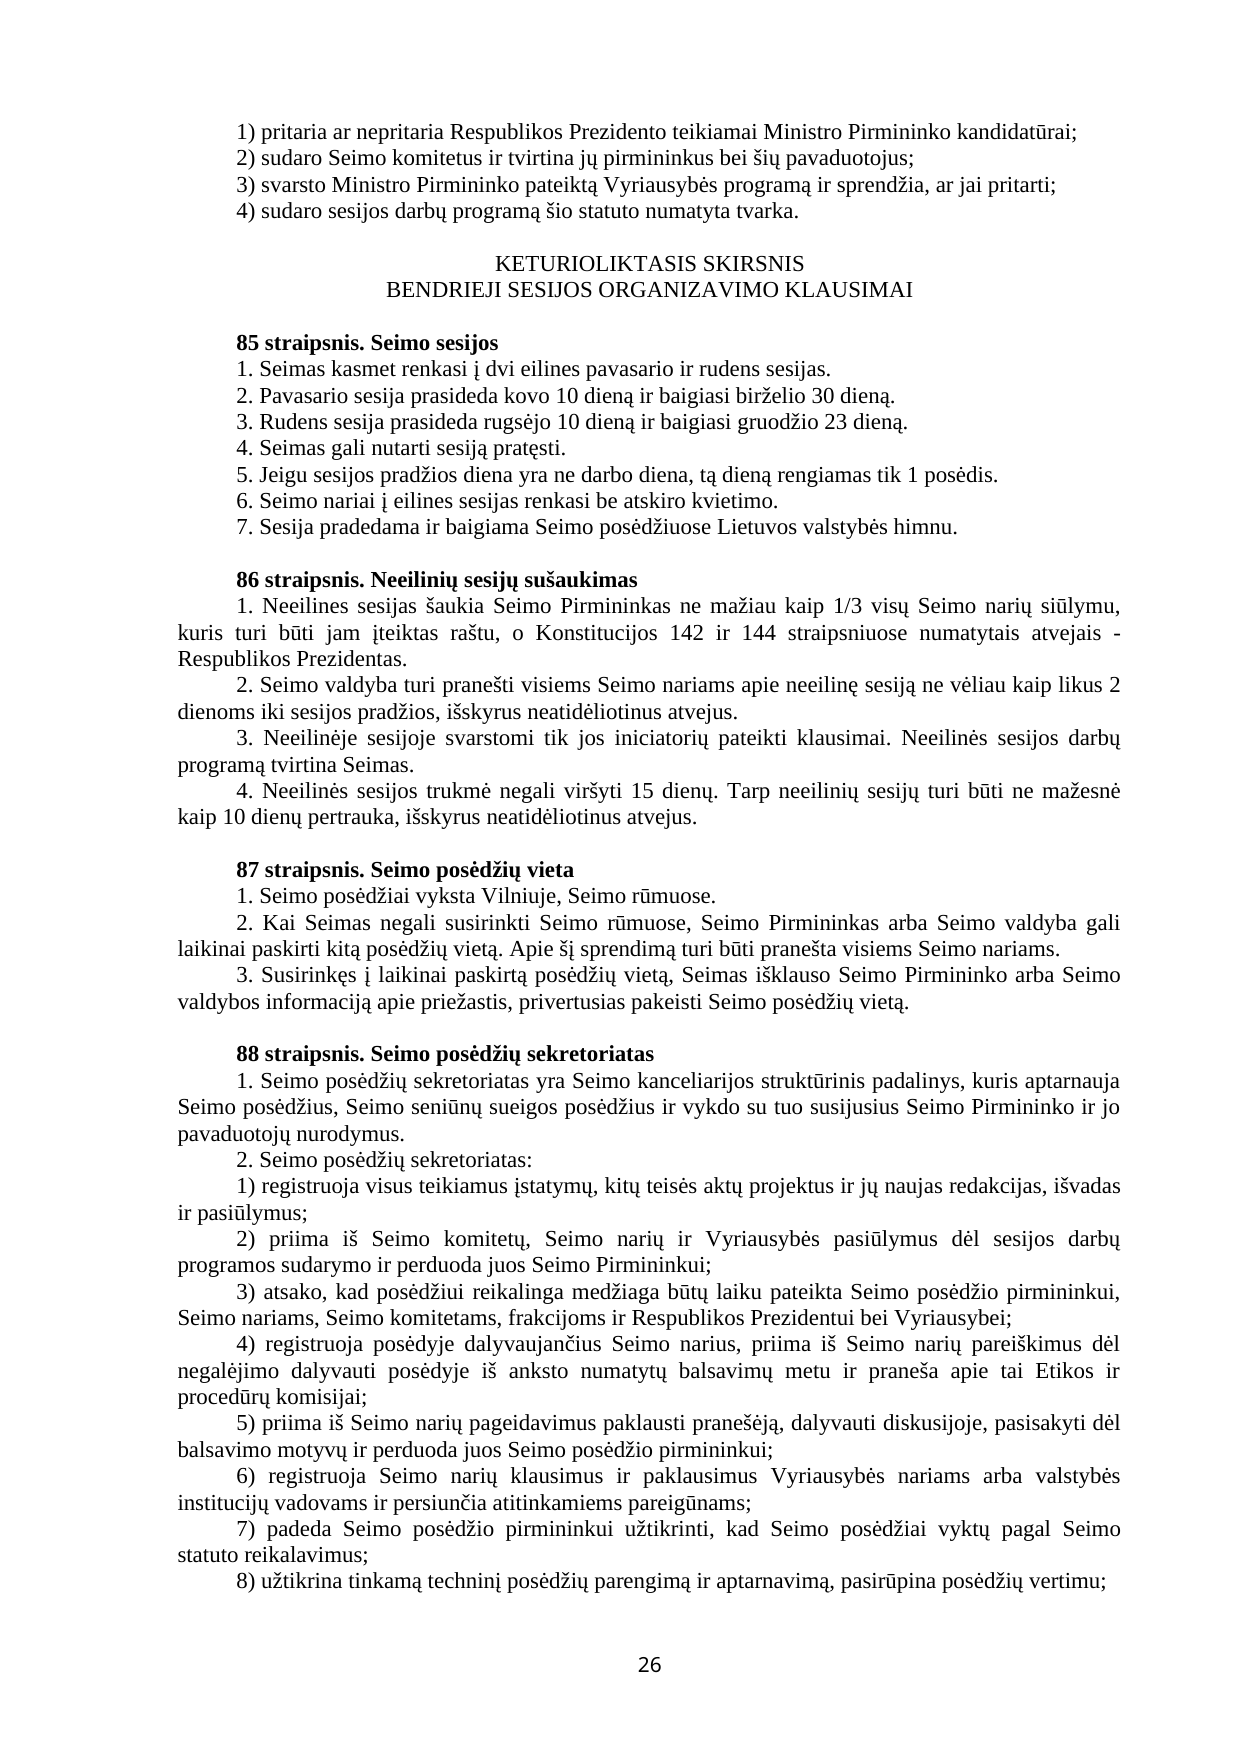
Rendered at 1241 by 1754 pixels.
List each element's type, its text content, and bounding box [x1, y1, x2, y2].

text 8) užtikrina tinkamą techninį posėdžių parengimą ir aptarnavimą, pasirūpina posėdžių vertimu; [177, 1568, 1122, 1594]
text 4) registruoja posėdyje dalyvaujančius Seimo narius, priima iš Seimo narių pareiškimus dėl negalėjimo dalyvauti posėdyje iš anksto numatytų balsavimų metu ir praneša apie tai Etikos ir procedūrų komisijai; [177, 1330, 1122, 1409]
text 1. Neeilines sesijas šaukia Seimo Pirmininkas ne mažiau kaip 1/3 visų Seimo narių siūlymu, kuris turi būti jam įteiktas raštu, o Konstitucijos 142 ir 144 straipsniuose numatytais atvejais - Respublikos Prezidentas. [177, 592, 1122, 672]
text BENDRIEJI SESIJOS ORGANIZAVIMO KLAUSIMAI [177, 276, 1122, 303]
text 1) registruoja visus teikiamus įstatymų, kitų teisės aktų projektus ir jų naujas redakcijas, išvadas ir pasiūlymus; [177, 1172, 1122, 1225]
text 2) priima iš Seimo komitetų, Seimo narių ir Vyriausybės pasiūlymus dėl sesijos darbų programos sudarymo ir perduoda juos Seimo Pirmininkui; [177, 1225, 1122, 1278]
text 1. Seimo posėdžiai vyksta Vilniuje, Seimo rūmuose. [177, 882, 1122, 909]
text 2. Seimo valdyba turi pranešti visiems Seimo nariams apie neeilinę sesiją ne vėliau kaip likus 2 dienoms iki sesijos pradžios, išskyrus neatidėliotinus atvejus. [177, 672, 1122, 724]
text 4. Neeilinės sesijos trukmė negali viršyti 15 dienų. Tarp neeilinių sesijų turi būti ne mažesnė kaip 10 dienų pertrauka, išskyrus neatidėliotinus atvejus. [177, 777, 1122, 830]
text 85 straipsnis. Seimo sesijos [177, 329, 1122, 355]
text 3) svarsto Ministro Pirmininko pateiktą Vyriausybės programą ir sprendžia, ar jai pritarti; [177, 171, 1122, 197]
text 3. Susirinkęs į laikinai paskirtą posėdžių vietą, Seimas išklauso Seimo Pirmininko arba Seimo valdybos informaciją apie priežastis, privertusias pakeisti Seimo posėdžių vietą. [177, 961, 1122, 1014]
text 2) sudaro Seimo komitetus ir tvirtina jų pirmininkus bei šių pavaduotojus; [177, 144, 1122, 171]
text 5) priima iš Seimo narių pageidavimus paklausti pranešėją, dalyvauti diskusijoje, pasisakyti dėl balsavimo motyvų ir perduoda juos Seimo posėdžio pirmininkui; [177, 1409, 1122, 1462]
text 7. Sesija pradedama ir baigiama Seimo posėdžiuose Lietuvos valstybės himnu. [177, 513, 1122, 540]
text 4. Seimas gali nutarti sesiją pratęsti. [177, 434, 1122, 461]
text 3. Neeilinėje sesijoje svarstomi tik jos iniciatorių pateikti klausimai. Neeilinės sesijos darbų programą tvirtina Seimas. [177, 724, 1122, 777]
text 1. Seimas kasmet renkasi į dvi eilines pavasario ir rudens sesijas. [177, 355, 1122, 382]
text 2. Seimo posėdžių sekretoriatas: [177, 1146, 1122, 1172]
text 87 straipsnis. Seimo posėdžių vieta [177, 856, 1122, 882]
text 2. Pavasario sesija prasideda kovo 10 dieną ir baigiasi birželio 30 dieną. [177, 382, 1122, 408]
text KETURIOLIKTASIS SKIRSNIS [177, 250, 1122, 276]
text 2. Kai Seimas negali susirinkti Seimo rūmuose, Seimo Pirmininkas arba Seimo valdyba gali laikinai paskirti kitą posėdžių vietą. Apie šį sprendimą turi būti pranešta visiems Seimo nariams. [177, 909, 1122, 961]
text 6) registruoja Seimo narių klausimus ir paklausimus Vyriausybės nariams arba valstybės institucijų vadovams ir persiunčia atitinkamiems pareigūnams; [177, 1462, 1122, 1515]
text 4) sudaro sesijos darbų programą šio statuto numatyta tvarka. [177, 197, 1122, 223]
text 7) padeda Seimo posėdžio pirmininkui užtikrinti, kad Seimo posėdžiai vyktų pagal Seimo statuto reikalavimus; [177, 1515, 1122, 1568]
text 6. Seimo nariai į eilines sesijas renkasi be atskiro kvietimo. [177, 487, 1122, 513]
text 3. Rudens sesija prasideda rugsėjo 10 dieną ir baigiasi gruodžio 23 dieną. [177, 408, 1122, 434]
text 86 straipsnis. Neeilinių sesijų sušaukimas [177, 566, 1122, 592]
text 3) atsako, kad posėdžiui reikalinga medžiaga būtų laiku pateikta Seimo posėdžio pirmininkui, Seimo nariams, Seimo komitetams, frakcijoms ir Respublikos Prezidentui bei Vyriausybei; [177, 1278, 1122, 1330]
text 1. Seimo posėdžių sekretoriatas yra Seimo kanceliarijos struktūrinis padalinys, kuris aptarnauja Seimo posėdžius, Seimo seniūnų sueigos posėdžius ir vykdo su tuo susijusius Seimo Pirmininko ir jo pavaduotojų nurodymus. [177, 1067, 1122, 1146]
text 1) pritaria ar nepritaria Respublikos Prezidento teikiamai Ministro Pirmininko kandidatūrai; [177, 118, 1122, 144]
text 5. Jeigu sesijos pradžios diena yra ne darbo diena, tą dieną rengiamas tik 1 posėdis. [177, 461, 1122, 487]
text 88 straipsnis. Seimo posėdžių sekretoriatas [177, 1041, 1122, 1067]
